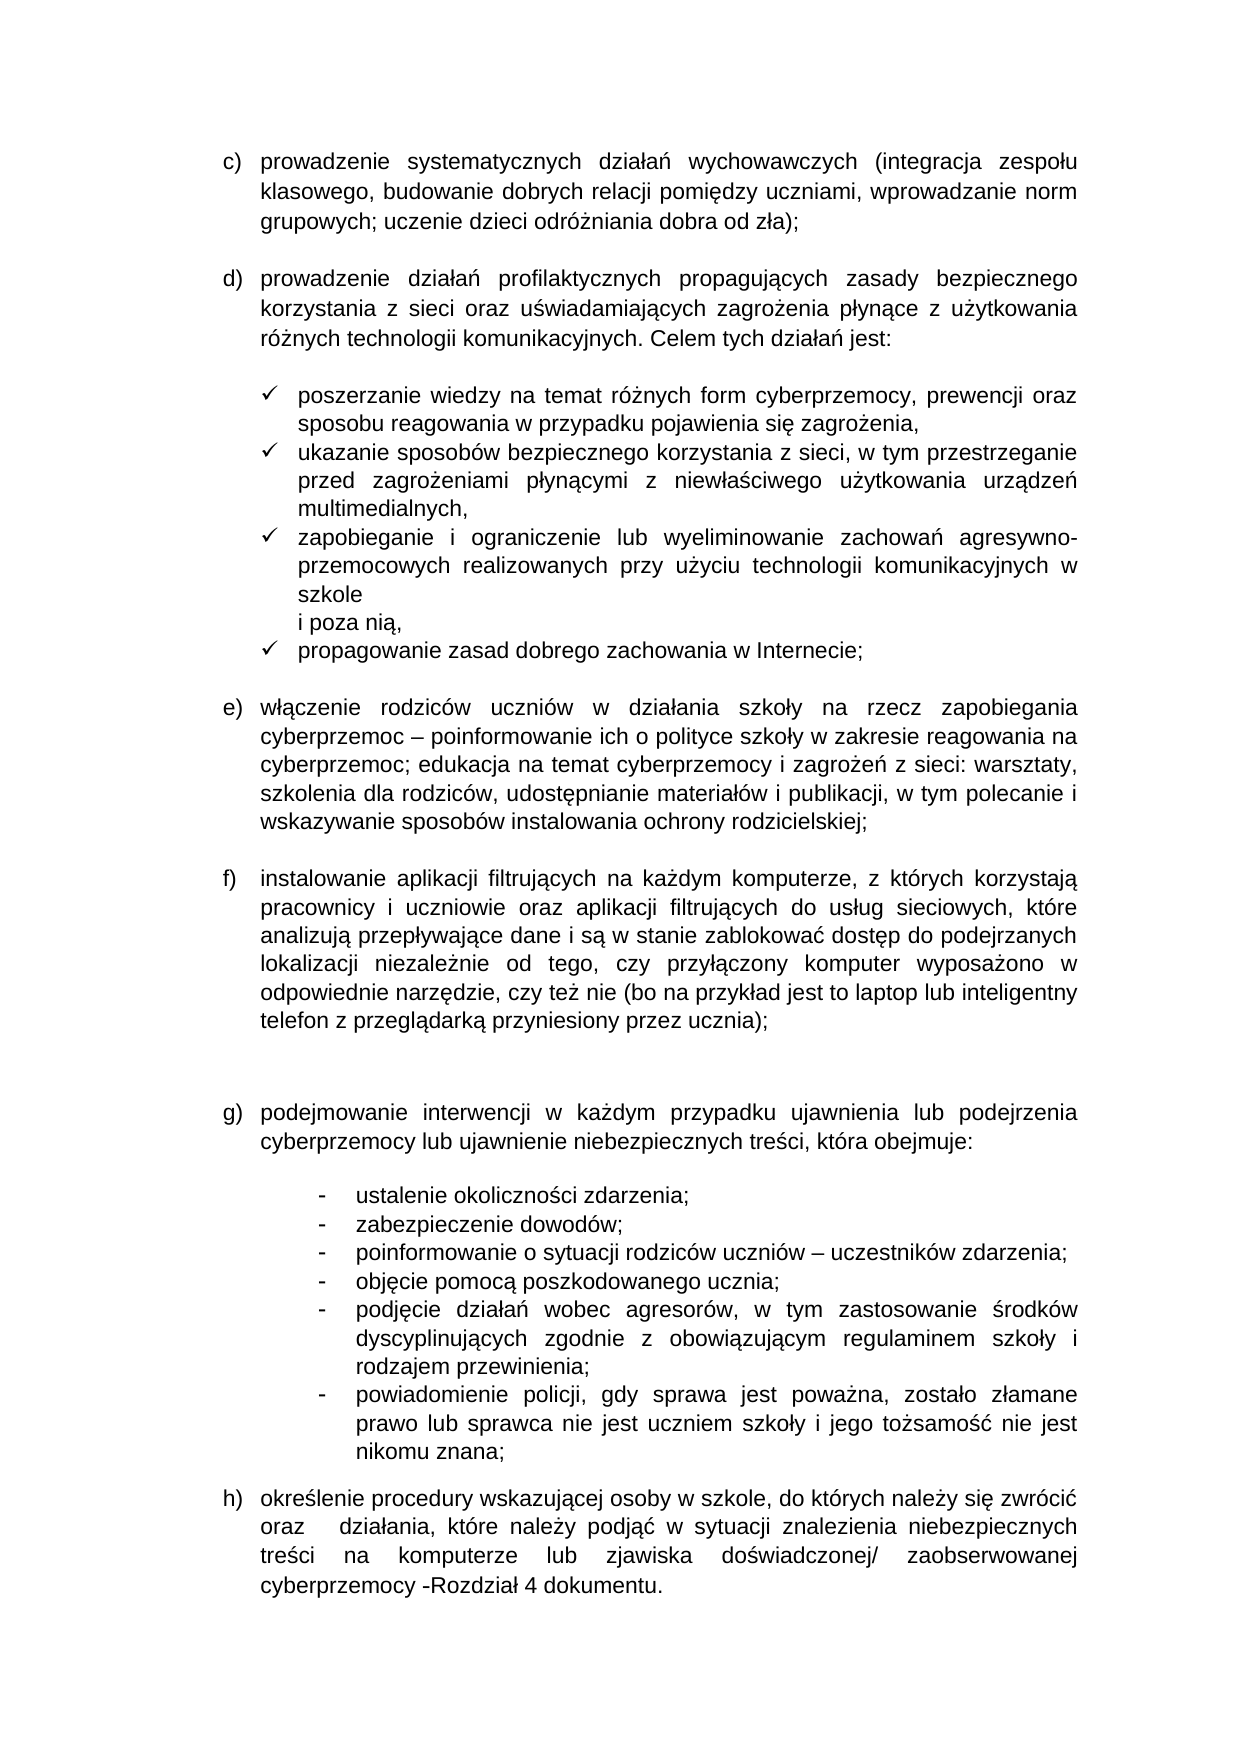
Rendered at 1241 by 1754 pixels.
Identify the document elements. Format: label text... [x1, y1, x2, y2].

list ustalenie okoliczności zdarzenia; [318, 1182, 1078, 1209]
list prowadzenie systematycznych działań wychowawczych (integracja zespołu klasowego, budowanie dobrych relacji pomiędzy uczniami, wprowadzanie norm grupowych; uczenie dzieci odróżniania dobra od zła); [223, 148, 1078, 234]
list ukazanie sposobów bezpiecznego korzystania z sieci, w tym przestrzeganie przed zagrożeniami płynącymi z niewłaściwego użytkowania urządzeń multimedialnych, [260, 438, 1078, 522]
list podjęcie działań wobec agresorów, w tym zastosowanie środków dyscyplinujących zgodnie z obowiązującym regulaminem szkoły i rodzajem przewinienia; [318, 1296, 1078, 1379]
list zabezpieczenie dowodów; [318, 1211, 1078, 1237]
list propagowanie zasad dobrego zachowania w Internecie; [260, 637, 1078, 664]
list włączenie rodziców uczniów w działania szkoły na rzecz zapobiegania cyberprzemoc – poinformowanie ich o polityce szkoły w zakresie reagowania na cyberprzemoc; edukacja na temat cyberprzemocy i zagrożeń z sieci: warsztaty, szkolenia dla rodziców, udostępnianie materiałów i publikacji, w tym polecanie i wskazywanie sposobów instalowania ochrony rodzicielskiej; [223, 694, 1078, 834]
list poszerzanie wiedzy na temat różnych form cyberprzemocy, prewencji oraz sposobu reagowania w przypadku pojawienia się zagrożenia, [260, 382, 1078, 436]
list zapobieganie i ograniczenie lub wyeliminowanie zachowań agresywno-przemocowych realizowanych przy użyciu technologii komunikacyjnych w szkole i poza nią, [260, 524, 1078, 635]
list instalowanie aplikacji filtrujących na każdym komputerze, z których korzystają pracownicy i uczniowie oraz aplikacji filtrujących do usług sieciowych, które analizują przepływające dane i są w stanie zablokować dostęp do podejrzanych lokalizacji niezależnie od tego, czy przyłączony komputer wyposażono w odpowiednie narzędzie, czy też nie (bo na przykład jest to laptop lub inteligentny telefon z przeglądarką przyniesiony przez ucznia); [223, 865, 1078, 1033]
list poinformowanie o sytuacji rodziców uczniów – uczestników zdarzenia; [318, 1239, 1078, 1266]
list określenie procedury wskazującej osoby w szkole, do których należy się zwrócić oraz działania, które należy podjąć w sytuacji znalezienia niebezpiecznych treści na komputerze lub zjawiska doświadczonej/ zaobserwowanej cyberprzemocy -Rozdział 4 dokumentu. [223, 1485, 1078, 1599]
list objęcie pomocą poszkodowanego ucznia; [318, 1268, 1078, 1294]
list powiadomienie policji, gdy sprawa jest poważna, zostało złamane prawo lub sprawca nie jest uczniem szkoły i jego tożsamość nie jest nikomu znana; [318, 1381, 1078, 1465]
list prowadzenie działań profilaktycznych propagujących zasady bezpiecznego korzystania z sieci oraz uświadamiających zagrożenia płynące z użytkowania różnych technologii komunikacyjnych. Celem tych działań jest: [223, 264, 1078, 351]
list podejmowanie interwencji w każdym przypadku ujawnienia lub podejrzenia cyberprzemocy lub ujawnienie niebezpiecznych treści, która obejmuje: [223, 1099, 1078, 1154]
